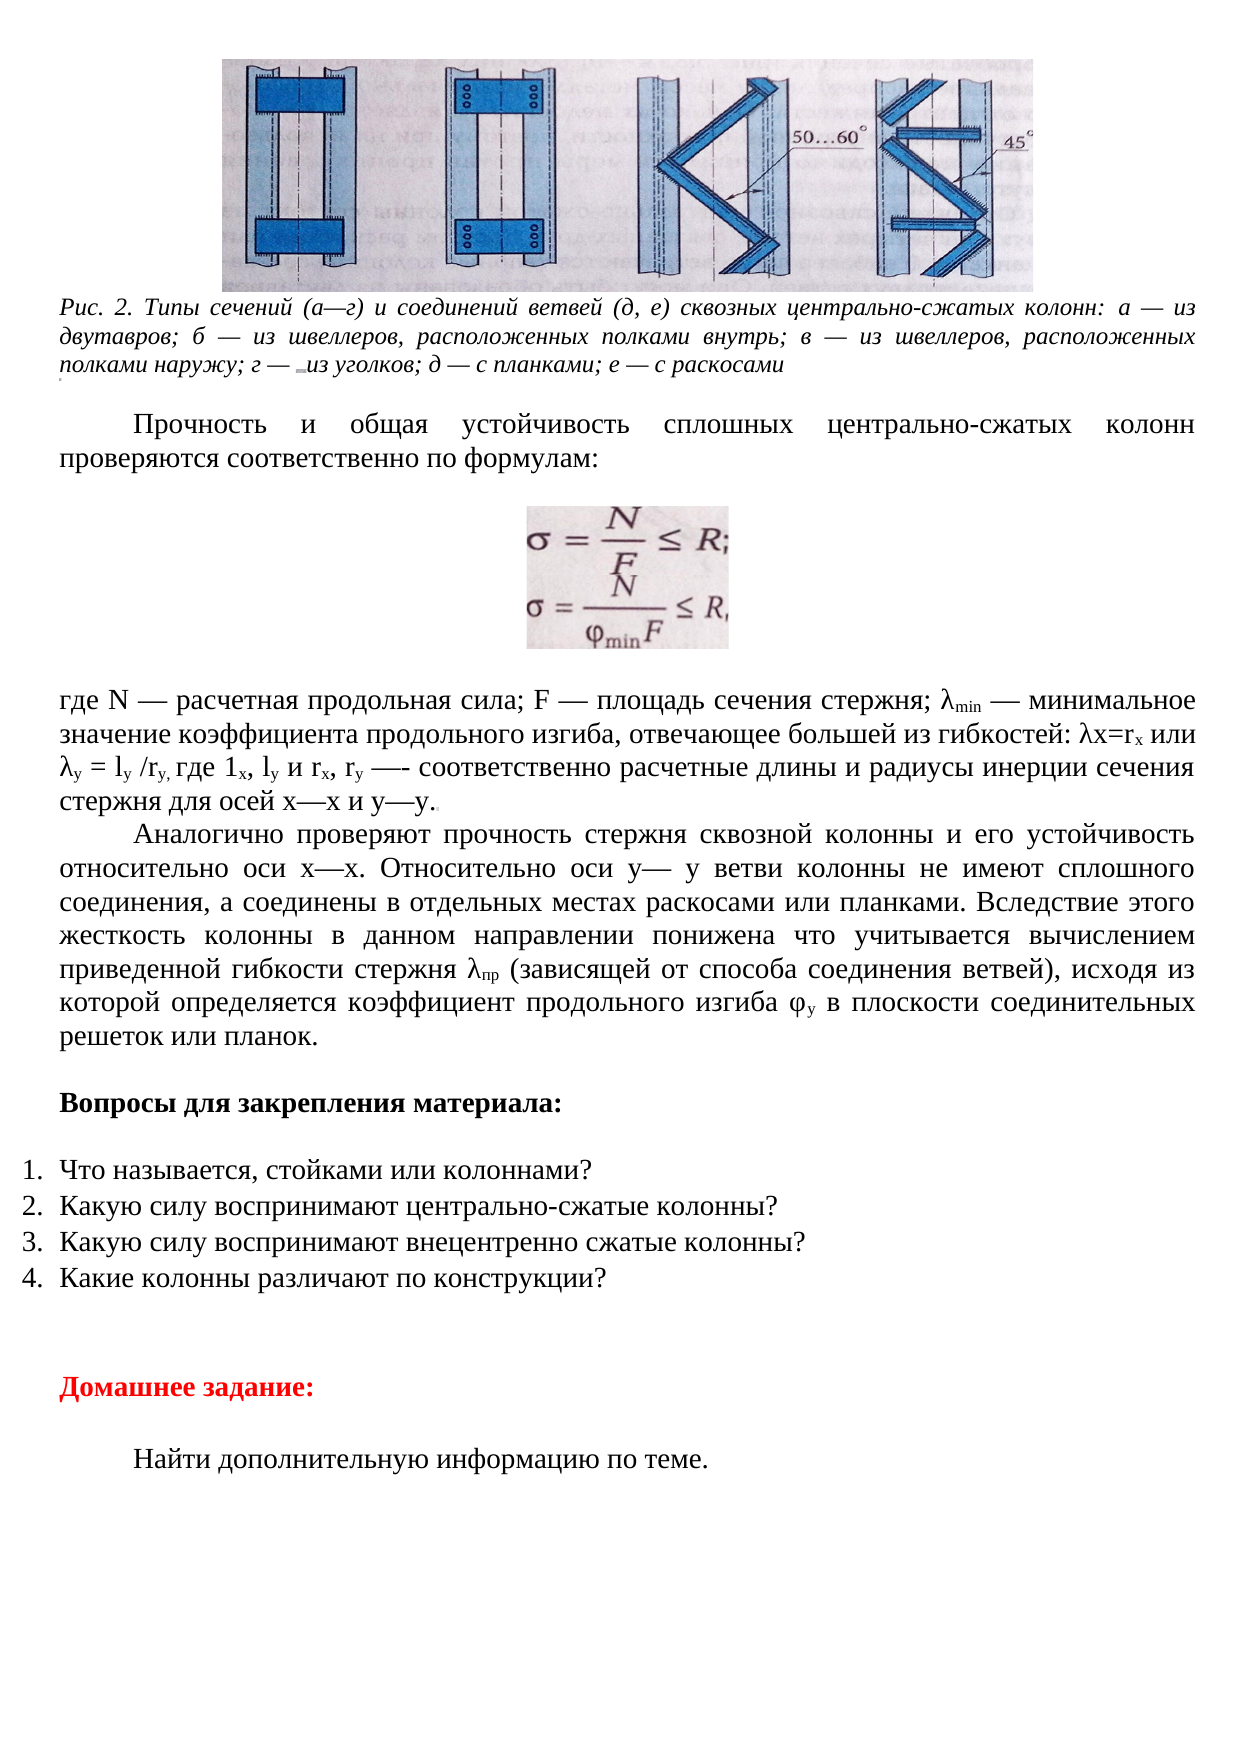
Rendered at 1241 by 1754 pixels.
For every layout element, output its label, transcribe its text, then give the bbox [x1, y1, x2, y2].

picture [222, 59, 1034, 292]
picture [526, 506, 729, 649]
text Вопросы для закрепления материала: [59, 1085, 1196, 1118]
list Что называется, стойками или колоннами? [22, 1152, 1196, 1186]
text где N — расчетная продольная сила; F — площадь сечения стержня; λmin — минимальное значение коэффициента продольного изгиба, отвечающее большей из гибкостей: λx=rx или λy = ly /ry, где 1x, ly и rx, ry —- соответственно расчетные длины и радиусы инерции сечения стержня для осей х—х и у—у. [59, 682, 1196, 817]
text Найти дополнительную информацию по теме. [59, 1441, 1196, 1475]
list Какую силу воспринимают центрально-сжатые колонны? [22, 1188, 1196, 1222]
text Домашнее задание: [59, 1369, 1196, 1402]
picture [295, 369, 307, 373]
text Рис. 2. Типы сечений (а—г) и соединений ветвей (д, е) сквозных центрально-сжатых колонн: а — из двутавров; б — из швеллеров, расположенных полками внутрь; в — из швеллеров, расположенных полками наружу; г — из уголков; д — с планками; е — с раскосами [59, 292, 1196, 378]
list Какие колонны различают по конструкции? [22, 1260, 1196, 1294]
text Прочность и общая устойчивость сплошных центрально-сжатых колонн проверяются соответственно по формулам: [59, 406, 1196, 473]
list Какую силу воспринимают внецентренно сжатые колонны? [22, 1224, 1196, 1258]
text Аналогично проверяют прочность стержня сквозной колонны и его устойчивость относительно оси х—х. Относительно оси у— у ветви колонны не имеют сплошного соединения, а соединены в отдельных местах раскосами или планками. Вследствие этого жесткость колонны в данном направлении понижена что учитывается вычислением приведенной гибкости стержня λпр (зависящей от способа соединения ветвей), исходя из которой определяется коэффициент продольного изгиба φy в плоскости соединительных решеток или планок. [59, 817, 1196, 1051]
